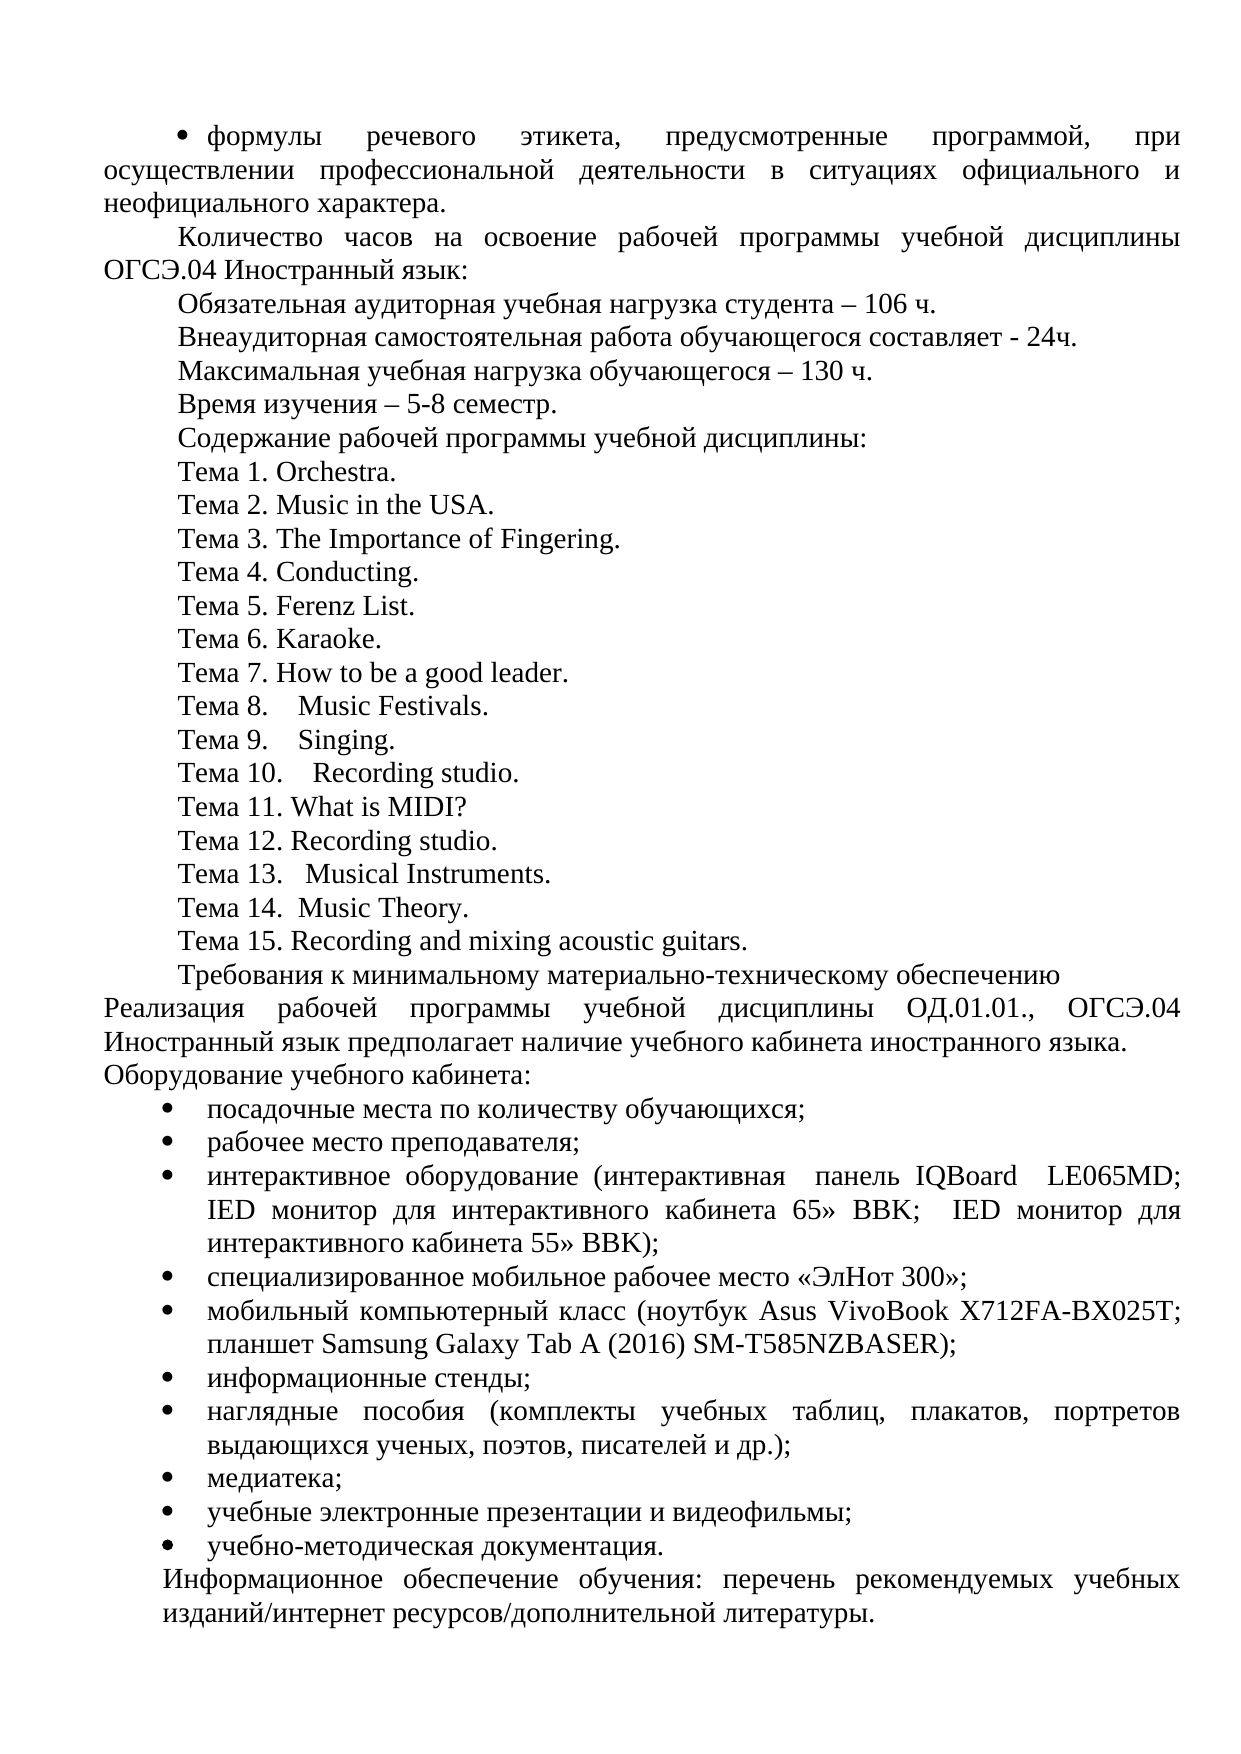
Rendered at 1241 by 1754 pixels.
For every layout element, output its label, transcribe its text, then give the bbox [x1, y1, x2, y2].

list мобильный компьютерный класс (ноутбук Asus VivoBook X712FA-BX025T; планшет Samsung Galaxy Tab A (2016) SM-T585NZBASER); [162, 1293, 1181, 1360]
text Тема 5. Ferenz List. [103, 588, 1181, 621]
text Оборудование учебного кабинета: [103, 1057, 1181, 1091]
list рабочее место преподавателя; [162, 1124, 1181, 1158]
text Тема 8. Music Festivals. [103, 688, 1181, 722]
text Тема 9. Singing. [103, 722, 1181, 756]
list информационные стенды; [162, 1360, 1181, 1393]
text Время изучения – 5-8 семестр. [103, 387, 1181, 420]
text Тема 11. What is MIDI? [103, 789, 1181, 823]
text Тема 1. Orchestra. [103, 454, 1181, 487]
list учебно-методическая документация. [162, 1528, 1181, 1562]
text Тема 2. Music in the USA. [103, 487, 1181, 521]
list учебные электронные презентации и видеофильмы; [162, 1494, 1181, 1528]
list формулы речевого этикета, предусмотренные программой, при осуществлении профессиональной деятельности в ситуациях официального и неофициального характера. [103, 118, 1181, 219]
text Тема 15. Recording and mixing acoustic guitars. [103, 923, 1181, 957]
text Количество часов на освоение рабочей программы учебной дисциплины ОГСЭ.04 Иностранный язык: [103, 219, 1181, 286]
list медиатека; [162, 1461, 1181, 1494]
text Максимальная учебная нагрузка обучающегося – 130 ч. [103, 353, 1181, 387]
text Информационное обеспечение обучения: перечень рекомендуемых учебных изданий/интернет ресурсов/дополнительной литературы. [162, 1562, 1181, 1629]
text Тема 3. The Importance of Fingering. [103, 521, 1181, 554]
text Тема 10. Recording studio. [103, 756, 1181, 789]
text Тема 6. Karaoke. [103, 621, 1181, 655]
text Тема 4. Conducting. [103, 554, 1181, 588]
text Тема 14. Music Theory. [103, 890, 1181, 923]
list наглядные пособия (комплекты учебных таблиц, плакатов, портретов выдающихся ученых, поэтов, писателей и др.); [162, 1393, 1181, 1461]
list интерактивное оборудование (интерактивная панель IQBoard LE065MD; IED монитор для интерактивного кабинета 65» BBK; IED монитор для интерактивного кабинета 55» BBK); [162, 1158, 1181, 1259]
text Тема 7. How to be a good leader. [103, 655, 1181, 688]
text Требования к минимальному материально-техническому обеспечению [103, 957, 1181, 990]
text Реализация рабочей программы учебной дисциплины ОД.01.01., ОГСЭ.04 Иностранный язык предполагает наличие учебного кабинета иностранного языка. [103, 990, 1181, 1057]
text Тема 13. Musical Instruments. [103, 856, 1181, 890]
text Обязательная аудиторная учебная нагрузка студента – 106 ч. [103, 286, 1181, 319]
text Тема 12. Recording studio. [103, 823, 1181, 856]
text Внеаудиторная самостоятельная работа обучающегося составляет - 24ч. [103, 319, 1181, 353]
list специализированное мобильное рабочее место «ЭлНот 300»; [162, 1259, 1181, 1293]
text Содержание рабочей программы учебной дисциплины: [103, 420, 1181, 454]
list посадочные места по количеству обучающихся; [162, 1091, 1181, 1124]
